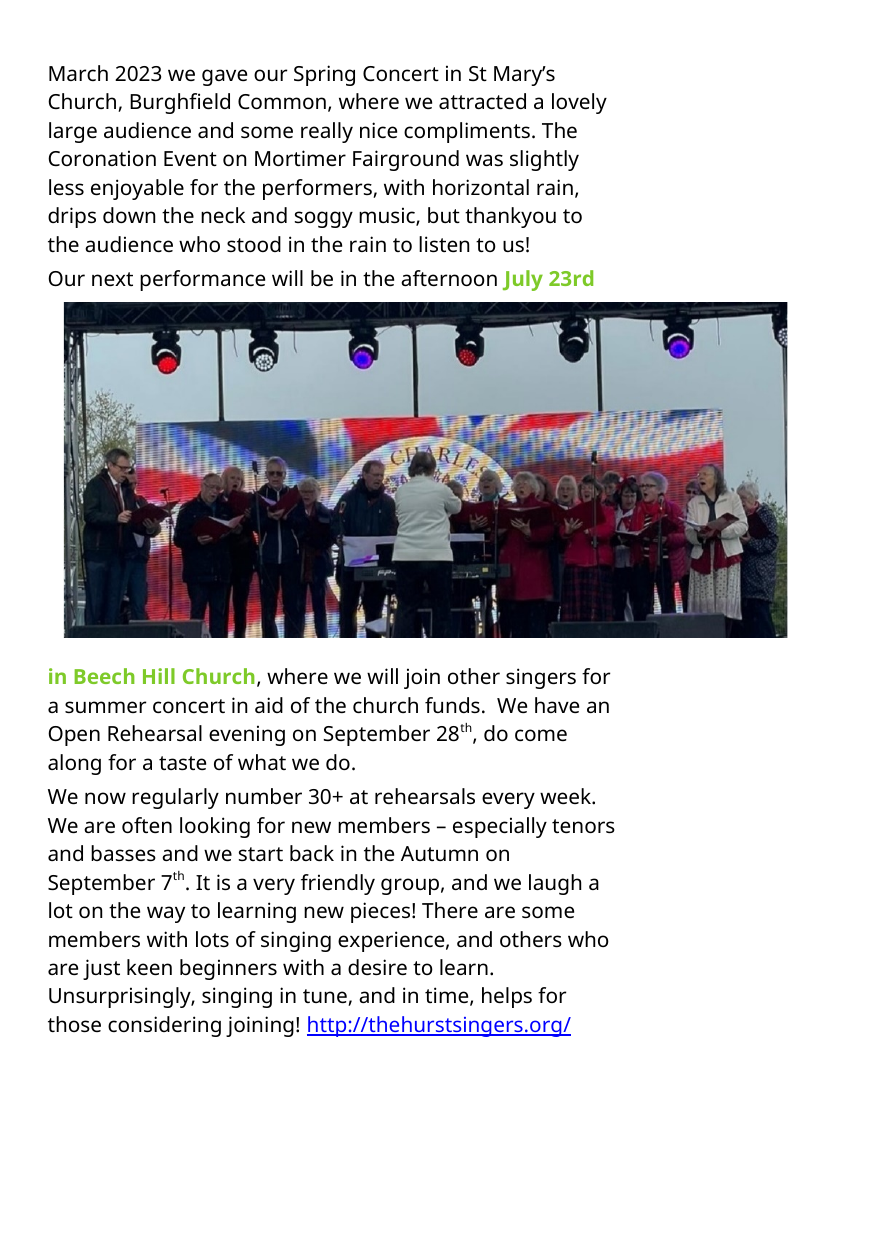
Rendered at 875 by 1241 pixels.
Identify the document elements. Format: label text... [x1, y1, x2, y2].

picture [62, 302, 791, 641]
text Our next performance will be in the afternoon July 23rd in Beech Hill Church, where we will join other singers for a summer concert in aid of the church funds. We have an Open Rehearsal evening on September 28th, do come along for a taste of what we do. [47, 264, 620, 776]
text We now regularly number 30+ at rehearsals every week. We are often looking for new members – especially tenors and basses and we start back in the Autumn on September 7th. It is a very friendly group, and we laugh a lot on the way to learning new pieces! There are some members with lots of singing experience, and others who are just keen beginners with a desire to learn. Unsurprisingly, singing in tune, and in time, helps for those considering joining! http://thehurstsingers.org/ [47, 782, 620, 1038]
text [47, 59, 620, 258]
